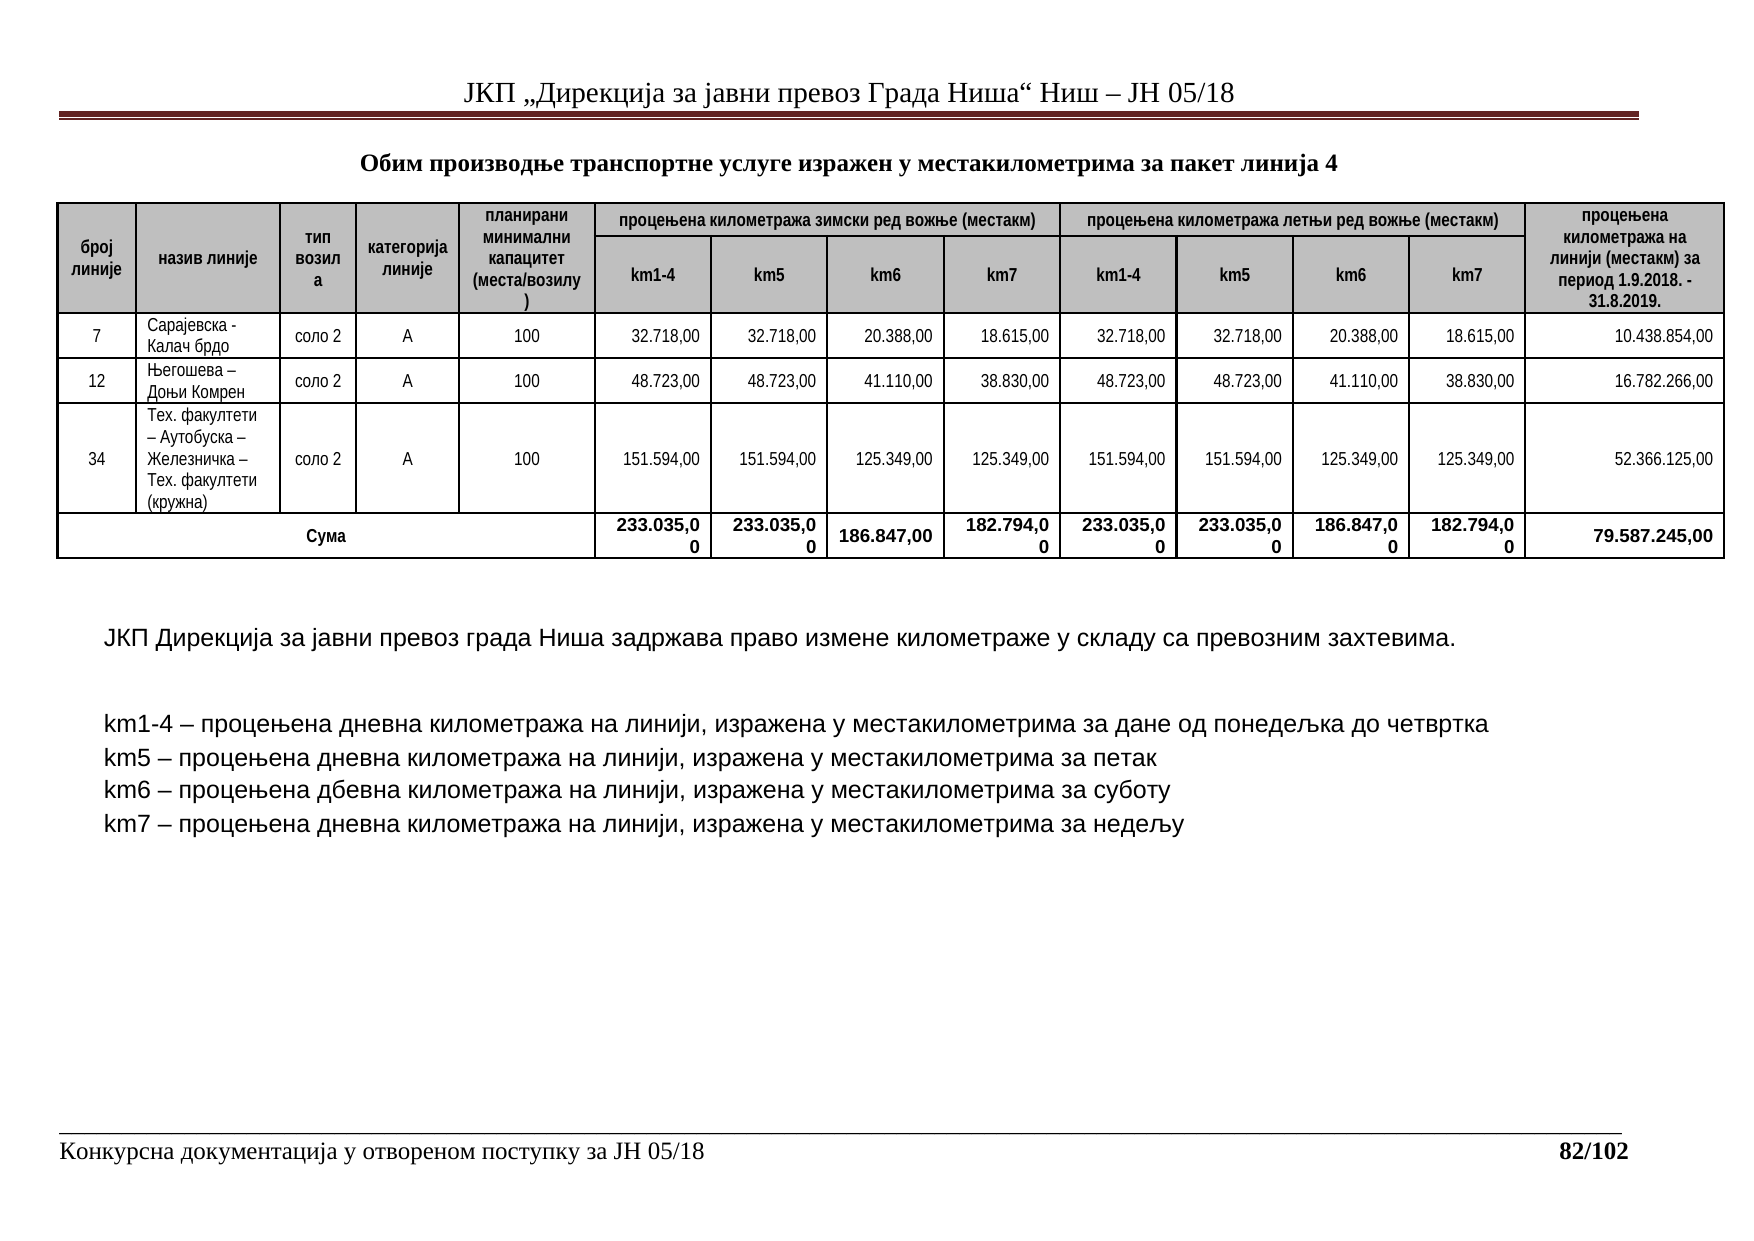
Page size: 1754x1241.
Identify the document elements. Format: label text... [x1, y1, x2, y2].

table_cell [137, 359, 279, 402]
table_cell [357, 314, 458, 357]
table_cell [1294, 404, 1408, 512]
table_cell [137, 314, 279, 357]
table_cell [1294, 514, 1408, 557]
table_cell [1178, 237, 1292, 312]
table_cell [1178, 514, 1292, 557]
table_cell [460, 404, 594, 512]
text km6 – процењена дбевна километража на линији, изражена у местакилометрима за суботу [59, 776, 1639, 804]
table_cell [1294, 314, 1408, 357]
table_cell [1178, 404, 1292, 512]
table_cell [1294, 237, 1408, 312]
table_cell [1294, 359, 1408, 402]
text km5 – процењена дневна километража на линији, изражена у местакилометрима за петак [59, 742, 1639, 771]
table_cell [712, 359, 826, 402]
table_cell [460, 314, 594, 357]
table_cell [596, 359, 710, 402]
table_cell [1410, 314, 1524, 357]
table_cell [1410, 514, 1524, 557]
text ЈКП Дирекција за јавни превоз града Ниша задржава право измене километраже у складу са превозним захтевима. [59, 623, 1639, 651]
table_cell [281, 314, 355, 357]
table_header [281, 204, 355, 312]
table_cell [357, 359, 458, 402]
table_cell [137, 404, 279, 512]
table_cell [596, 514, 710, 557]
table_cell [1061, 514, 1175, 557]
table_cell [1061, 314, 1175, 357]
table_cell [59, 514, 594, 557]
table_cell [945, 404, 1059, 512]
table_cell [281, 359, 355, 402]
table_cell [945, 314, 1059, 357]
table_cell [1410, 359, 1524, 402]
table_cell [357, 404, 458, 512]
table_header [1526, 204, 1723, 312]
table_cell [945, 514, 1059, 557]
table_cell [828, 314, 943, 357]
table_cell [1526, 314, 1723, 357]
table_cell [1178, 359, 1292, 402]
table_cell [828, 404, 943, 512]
text Обим производње транспортне услуге изражен у местакилометрима за пакет линија 4 [59, 148, 1639, 177]
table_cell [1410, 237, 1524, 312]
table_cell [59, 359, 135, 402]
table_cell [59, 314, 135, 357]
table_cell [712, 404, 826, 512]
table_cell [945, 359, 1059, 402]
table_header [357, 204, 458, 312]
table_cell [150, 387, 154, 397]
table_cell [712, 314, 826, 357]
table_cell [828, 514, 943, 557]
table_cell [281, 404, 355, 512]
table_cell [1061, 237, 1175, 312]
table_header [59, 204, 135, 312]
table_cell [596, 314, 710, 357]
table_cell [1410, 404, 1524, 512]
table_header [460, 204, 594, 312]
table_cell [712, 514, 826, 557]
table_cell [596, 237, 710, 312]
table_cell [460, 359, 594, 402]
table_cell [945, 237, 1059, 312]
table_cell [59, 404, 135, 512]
text km1-4 – процењена дневна километража на линији, изражена у местакилометрима за дане од понедељка до четвртка [59, 709, 1639, 738]
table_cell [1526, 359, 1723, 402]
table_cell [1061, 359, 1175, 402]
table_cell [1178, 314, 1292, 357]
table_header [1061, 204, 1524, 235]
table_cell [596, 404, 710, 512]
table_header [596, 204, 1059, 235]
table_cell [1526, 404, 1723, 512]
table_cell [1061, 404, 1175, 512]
text km7 – процењена дневна километража на линији, изражена у местакилометрима за недељу [59, 808, 1639, 837]
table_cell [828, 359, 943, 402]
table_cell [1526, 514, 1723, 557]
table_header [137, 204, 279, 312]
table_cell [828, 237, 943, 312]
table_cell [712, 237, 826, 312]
